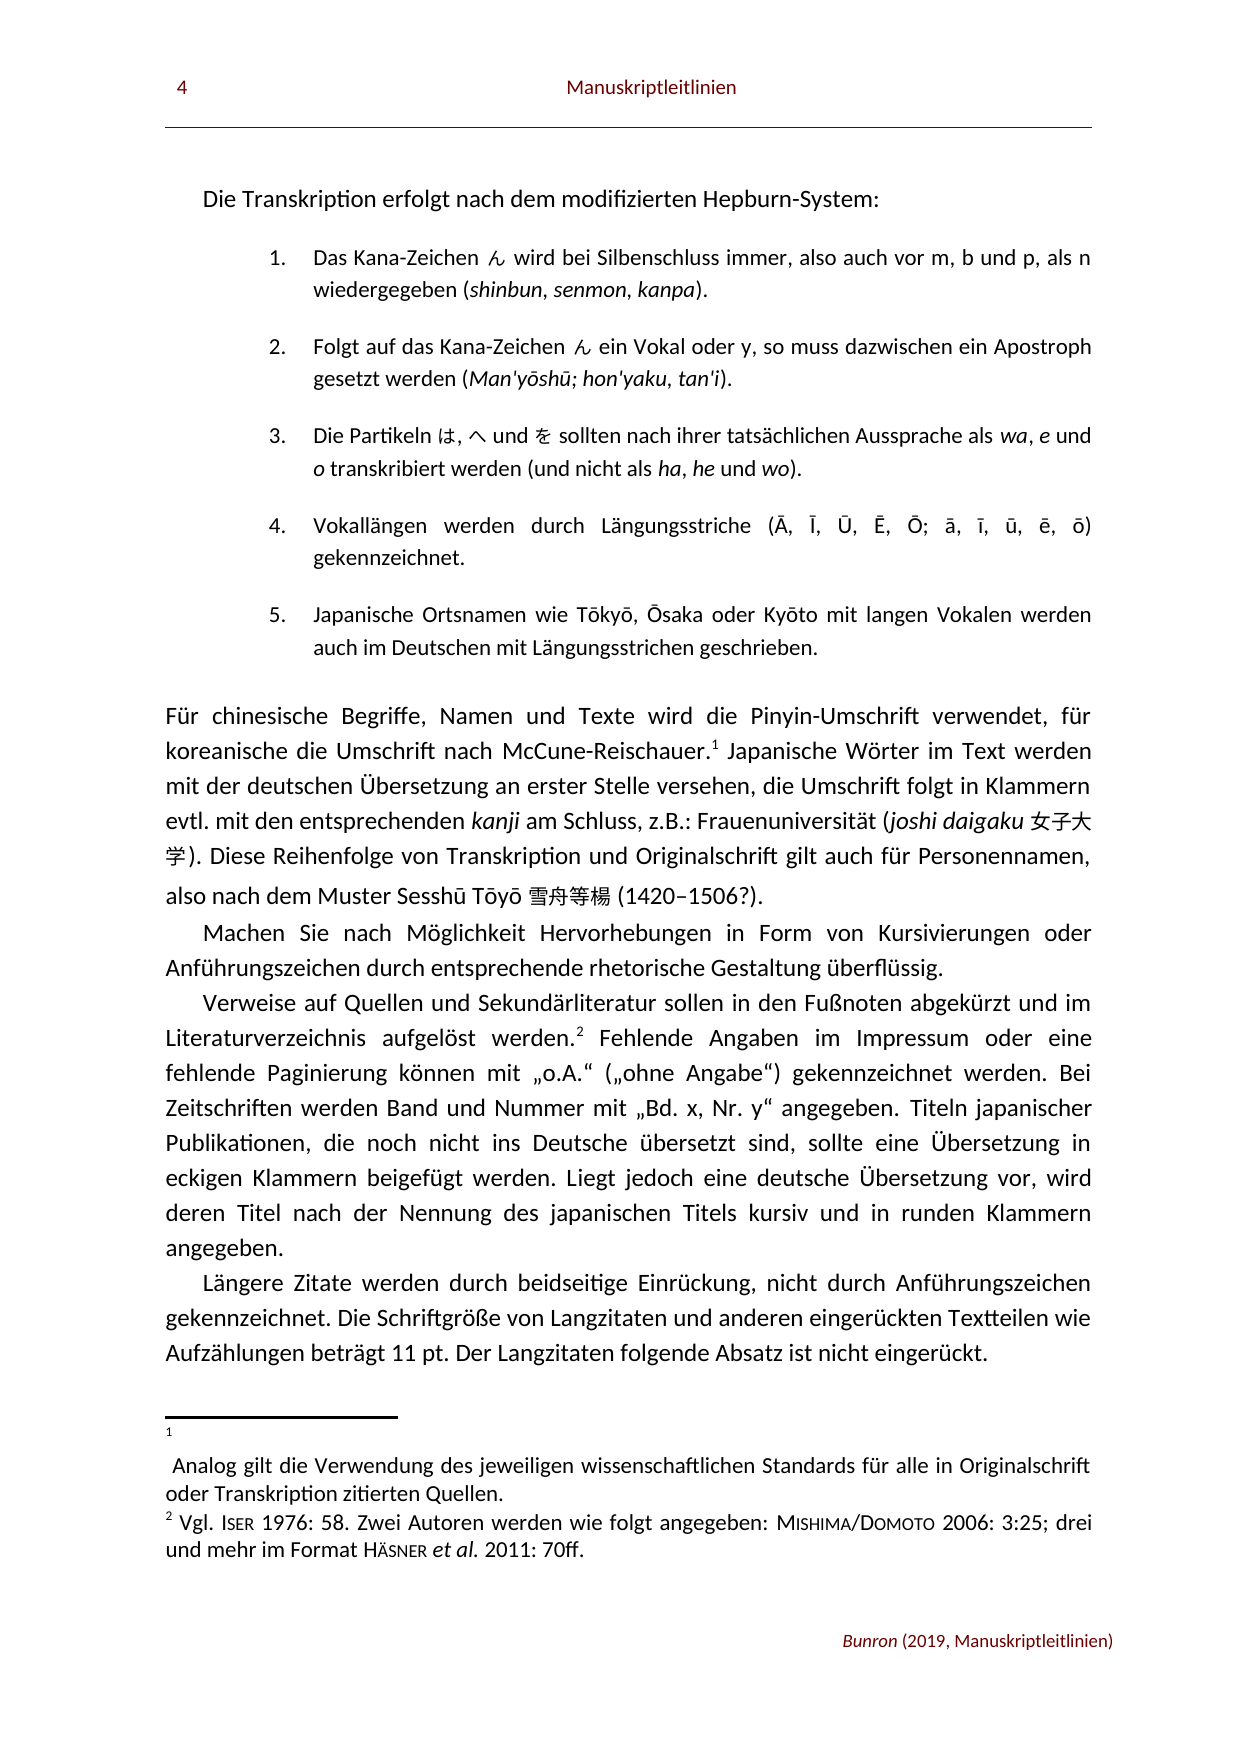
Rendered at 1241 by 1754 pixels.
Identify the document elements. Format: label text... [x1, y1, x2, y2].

list Die Partikeln は, へ und を sollten nach ihrer tatsächlichen Aussprache als wa, e und o transkribiert werden (und nicht als ha, he und wo). [269, 422, 1092, 482]
text Für chinesische Begriffe, Namen und Texte wird die Pinyin-Umschrift verwendet, für koreanische die Umschrift nach McCune-Reischauer. Japanische Wörter im Text werden mit der deutschen Übersetzung an erster Stelle versehen, die Umschrift folgt in Klammern evtl. mit den entsprechenden kanji am Schluss, z.B.: Frauenuniversität (joshi daigaku 女子大学). Diese Reihenfolge von Transkription und Originalschrift gilt auch für Personennamen, also nach dem Muster Sesshū Tōyō 雪舟等楊 (1420–1506?). [165, 700, 1092, 912]
list Folgt auf das Kana-Zeichen ん ein Vokal oder y, so muss dazwischen ein Apostroph gesetzt werden (Man'yōshū; hon'yaku, tan'i). [269, 332, 1092, 392]
list Japanische Ortsnamen wie Tōkyō, Ōsaka oder Kyōto mit langen Vokalen werden auch im Deutschen mit Längungsstrichen geschrieben. [269, 600, 1092, 661]
text Machen Sie nach Möglichkeit Hervorhebungen in Form von Kursivierungen oder Anführungszeichen durch entsprechende rhetorische Gestaltung überflüssig. [165, 917, 1092, 983]
text Verweise auf Quellen und Sekundärliteratur sollen in den Fußnoten abgekürzt und im Literaturverzeichnis aufgelöst werden. Fehlende Angaben im Impressum oder eine fehlende Paginierung können mit „o.A.“ („ohne Angabe“) gekennzeichnet werden. Bei Zeitschriften werden Band und Nummer mit „Bd. x, Nr. y“ angegeben. Titeln japanischer Publikationen, die noch nicht ins Deutsche übersetzt sind, sollte eine Übersetzung in eckigen Klammern beigefügt werden. Liegt jedoch eine deutsche Übersetzung vor, wird deren Titel nach der Nennung des japanischen Titels kursiv und in runden Klammern angegeben. [165, 987, 1092, 1263]
text Längere Zitate werden durch beidseitige Einrückung, nicht durch Anführungszeichen gekennzeichnet. Die Schriftgröße von Langzitaten und anderen eingerückten Textteilen wie Aufzählungen beträgt 11 pt. Der Langzitaten folgende Absatz ist nicht eingerückt. [165, 1267, 1092, 1368]
list Vokallängen werden durch Längungsstriche (Ā, Ī, Ū, Ē, Ō; ā, ī, ū, ē, ō) gekennzeichnet. [269, 511, 1092, 571]
list Das Kana-Zeichen ん wird bei Silbenschluss immer, also auch vor m, b und p, als n wiedergegeben (shinbun, senmon, kanpa). [269, 243, 1092, 303]
text Die Transkription erfolgt nach dem modifizierten Hepburn-System: [165, 183, 1092, 213]
